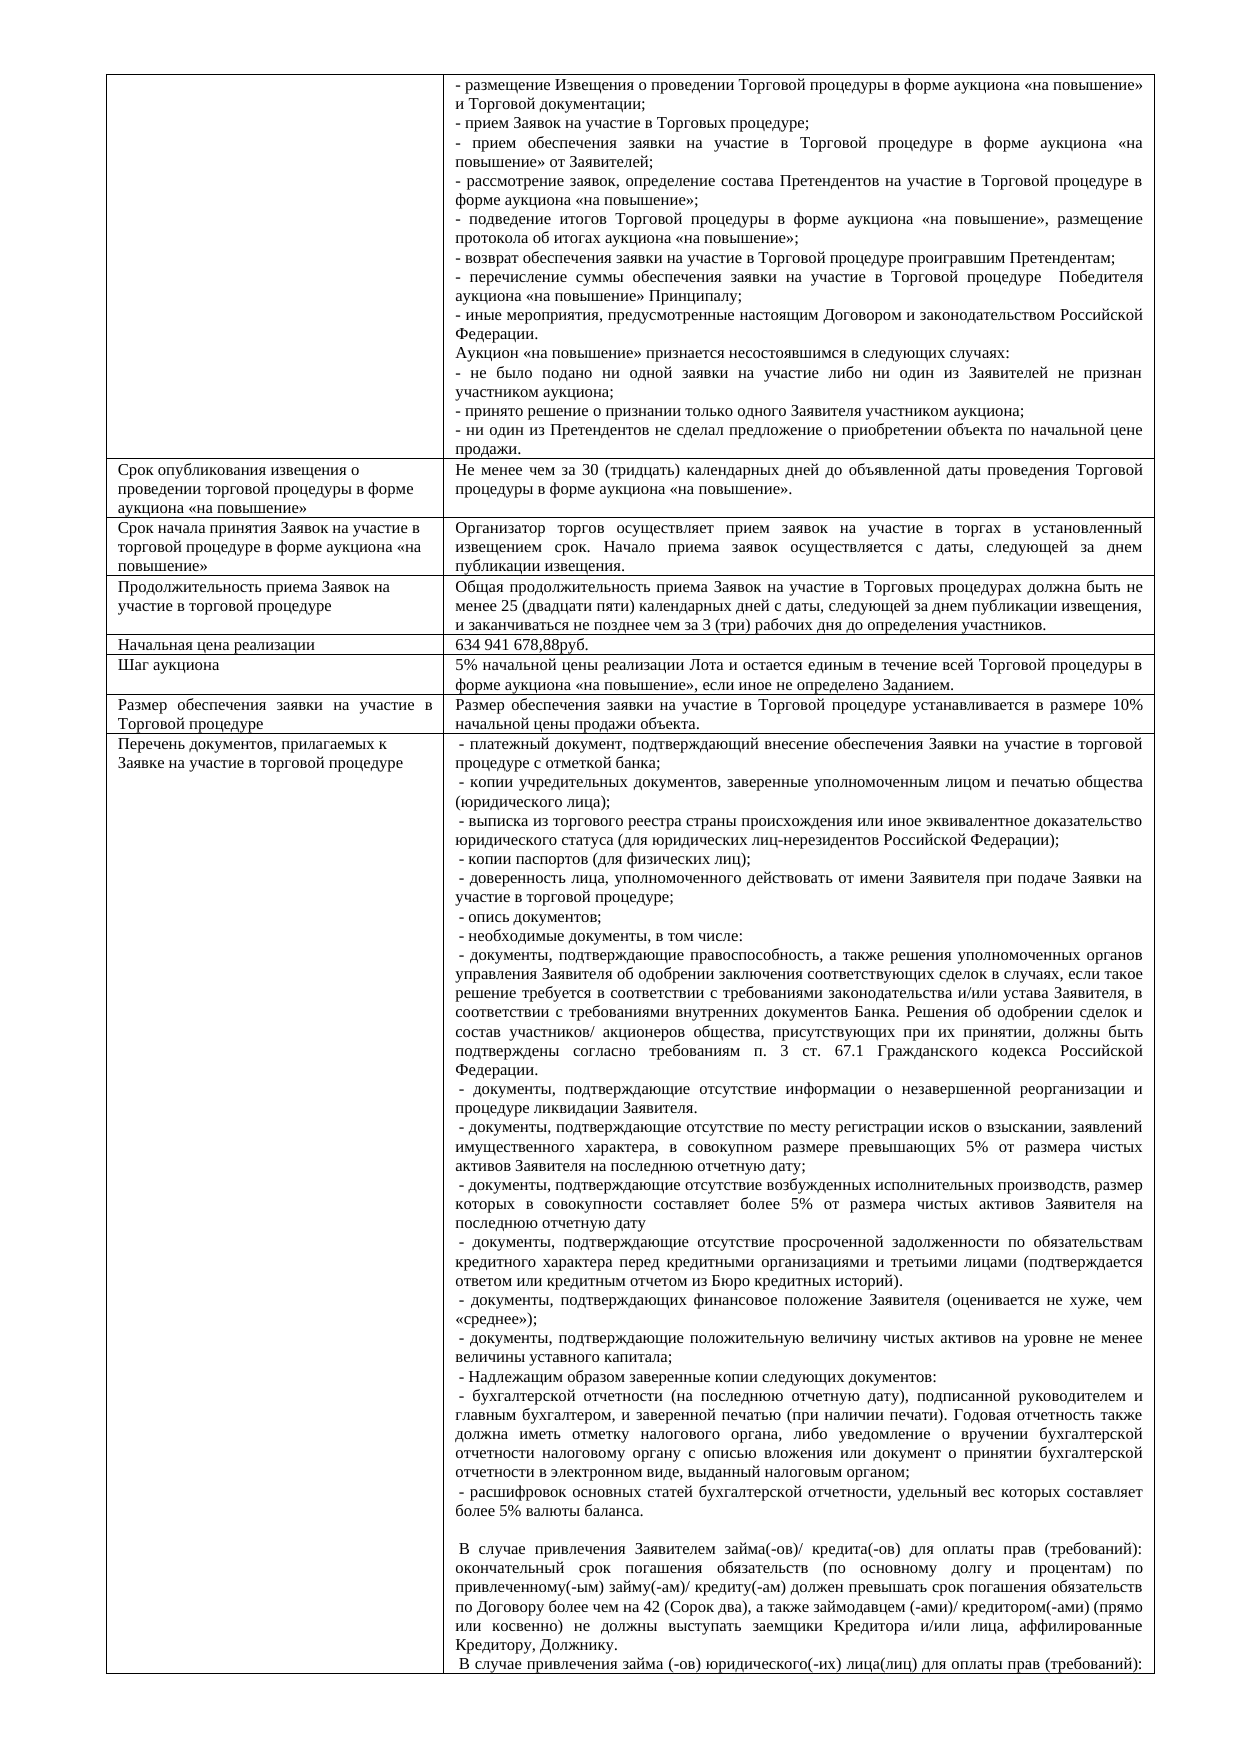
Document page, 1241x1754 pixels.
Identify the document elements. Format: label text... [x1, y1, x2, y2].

table_cell Срок опубликования извещения о проведении торговой процедуры в форме аукциона «на повышение» [107, 459, 443, 517]
table_cell Продолжительность приема Заявок на участие в торговой процедуре [107, 576, 443, 634]
table_cell Общая продолжительность приема Заявок на участие в Торговых процедурах должна быть не менее 25 (двадцати пяти) календарных дней с даты, следующей за днем публикации извещения, и заканчиваться не позднее чем за 3 (три) рабочих дня до определения участников. [444, 576, 1154, 634]
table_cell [444, 75, 1154, 458]
table_cell Размер обеспечения заявки на участие в Торговой процедуре [107, 695, 443, 733]
table_cell Размер обеспечения заявки на участие в Торговой процедуре устанавливается в размере 10% начальной цены продажи объекта. [444, 695, 1154, 733]
table_cell 634 941 678,88руб. [444, 635, 1154, 654]
table_cell Шаг аукциона [107, 655, 443, 693]
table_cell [107, 734, 443, 1673]
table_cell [444, 734, 1154, 1673]
table_cell Начальная цена реализации [107, 635, 443, 654]
table_cell Организатор торгов осуществляет прием заявок на участие в торгах в установленный извещением срок. Начало приема заявок осуществляется с даты, следующей за днем публикации извещения. [444, 518, 1154, 575]
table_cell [107, 75, 443, 458]
table_cell Срок начала принятия Заявок на участие в торговой процедуре в форме аукциона «на повышение» [107, 518, 443, 575]
table_cell Не менее чем за 30 (тридцать) календарных дней до объявленной даты проведения Торговой процедуры в форме аукциона «на повышение». [444, 459, 1154, 517]
table_cell 5% начальной цены реализации Лота и остается единым в течение всей Торговой процедуры в форме аукциона «на повышение», если иное не определено Заданием. [444, 655, 1154, 693]
